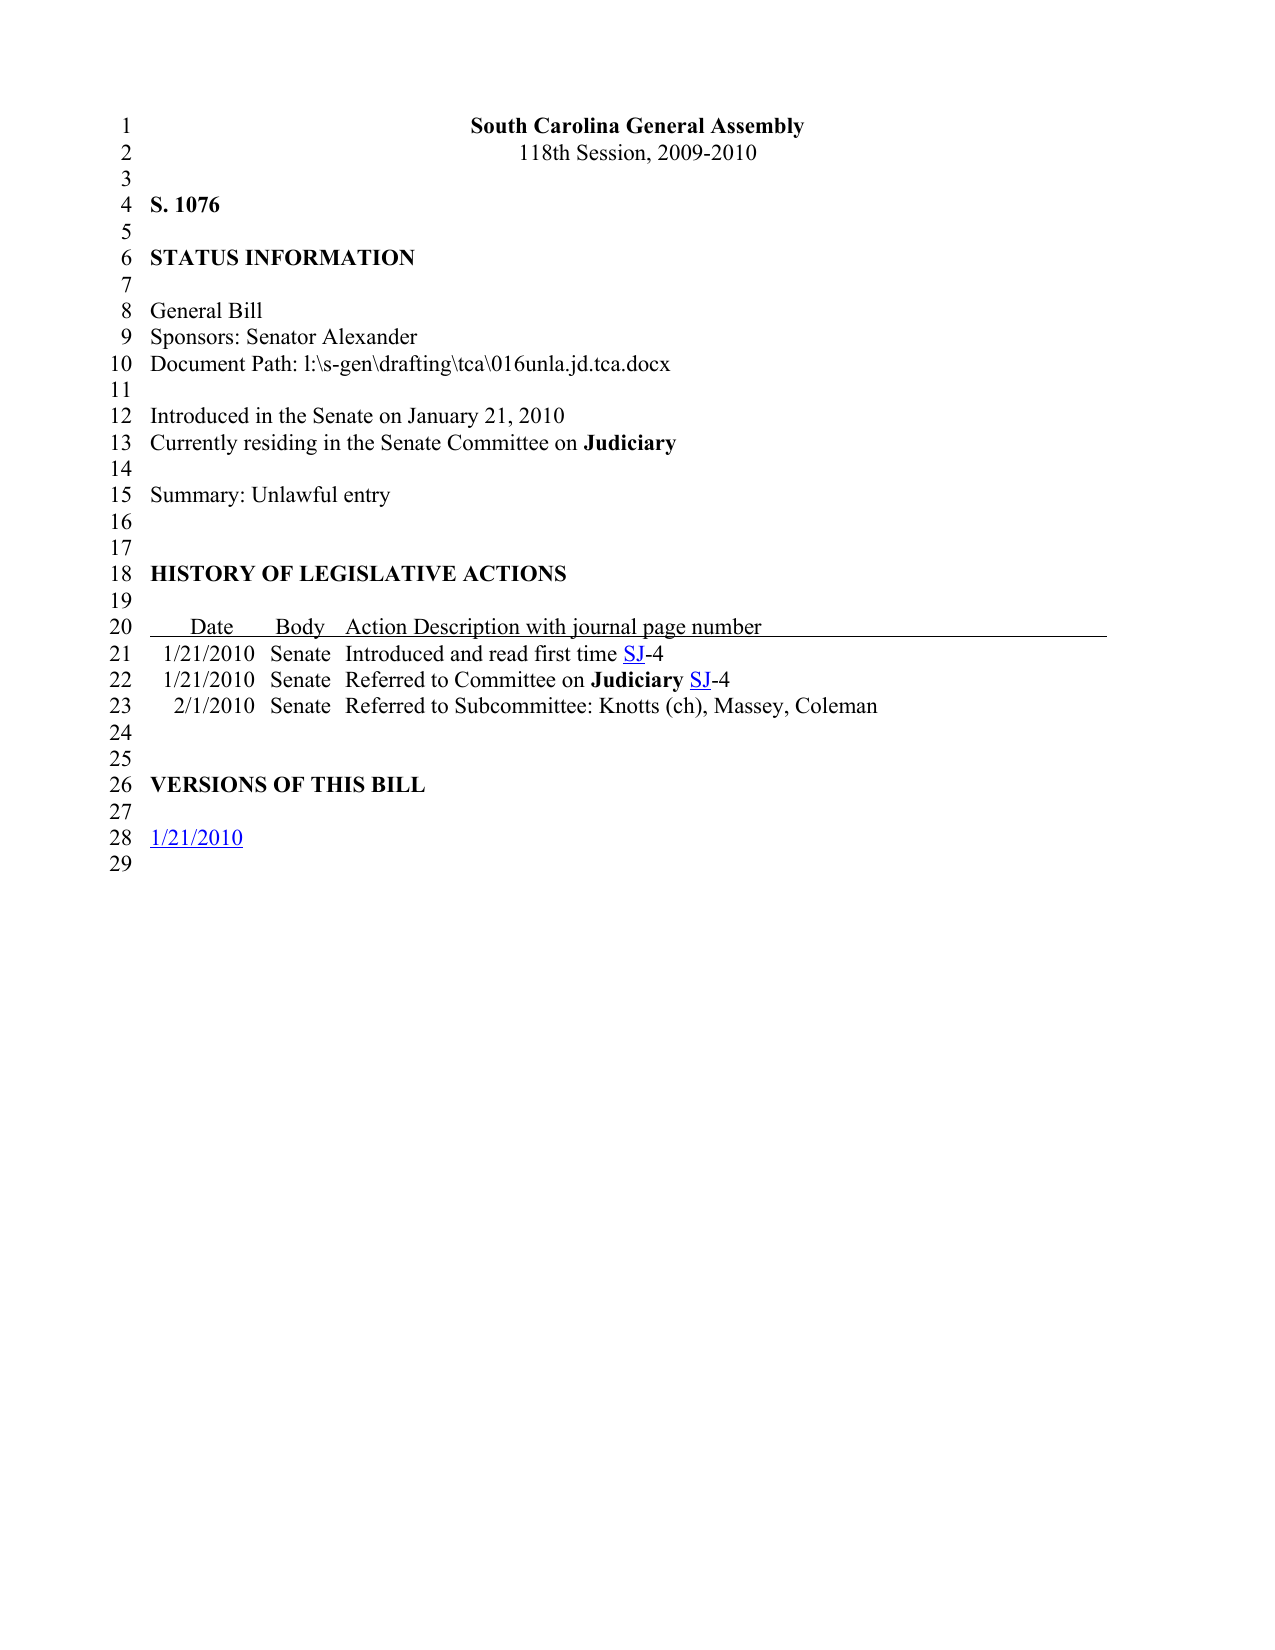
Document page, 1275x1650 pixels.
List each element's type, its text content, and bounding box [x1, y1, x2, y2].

text HISTORY OF LEGISLATIVE ACTIONS [150, 561, 1125, 587]
text Date Body Action Description with journal page number [150, 613, 1125, 639]
text 118th Session, 2009-2010 [150, 139, 1125, 165]
text VERSIONS OF THIS BILL [150, 771, 1125, 798]
text 1/21/2010 Senate Introduced and read first time SJ-4 [150, 639, 1125, 666]
text South Carolina General Assembly [150, 112, 1125, 139]
text 1/21/2010 [150, 824, 1125, 850]
text Introduced in the Senate on January 21, 2010 [150, 402, 1125, 429]
text 2/1/2010 Senate Referred to Subcommittee: Knotts (ch), Massey, Coleman [150, 692, 1125, 719]
text General Bill [150, 297, 1125, 323]
text Summary: Unlawful entry [150, 481, 1125, 508]
text STATUS INFORMATION [150, 244, 1125, 271]
text S. 1076 [150, 192, 1125, 218]
text Document Path: l:\s-gen\drafting\tca\016unla.jd.tca.docx [150, 350, 1125, 376]
text Sponsors: Senator Alexander [150, 323, 1125, 350]
text Currently residing in the Senate Committee on Judiciary [150, 429, 1125, 455]
text 1/21/2010 Senate Referred to Committee on Judiciary SJ-4 [150, 666, 1125, 692]
